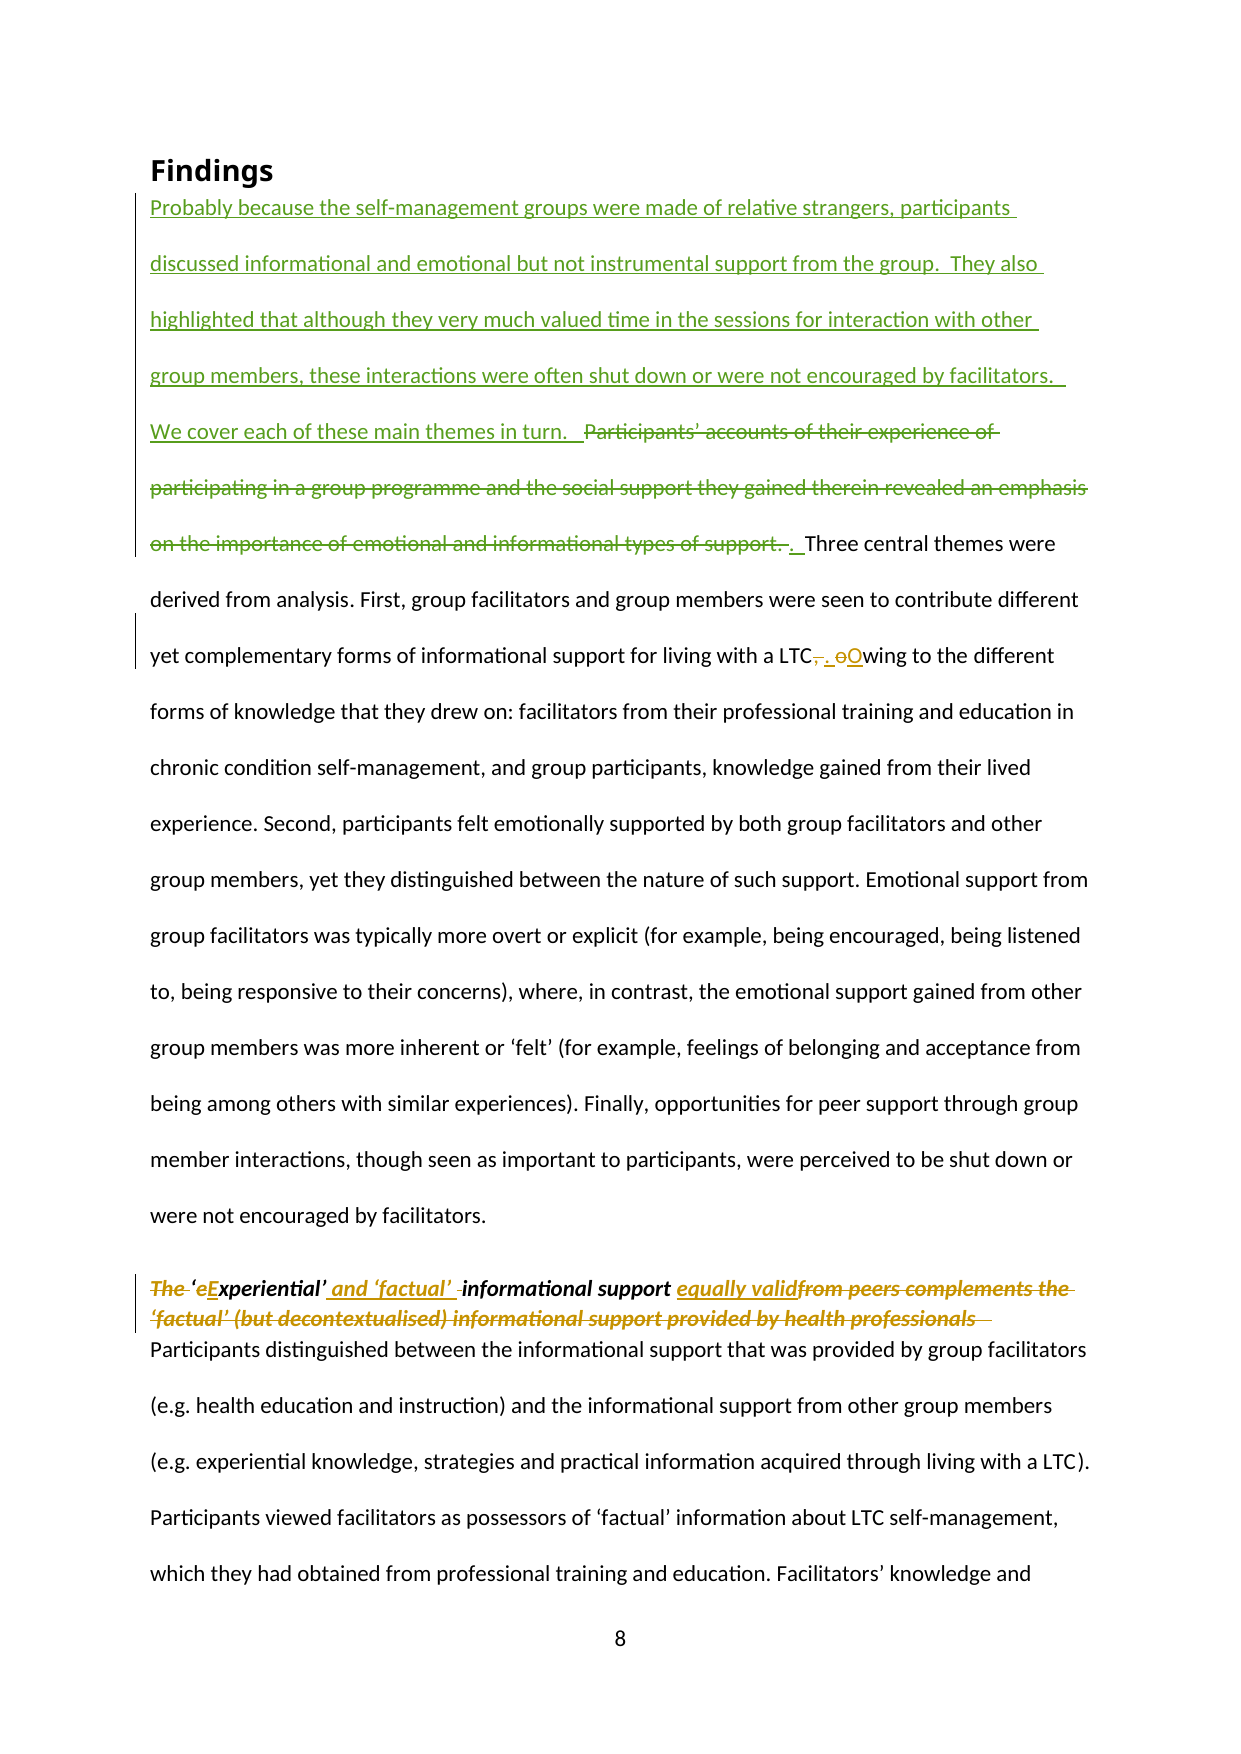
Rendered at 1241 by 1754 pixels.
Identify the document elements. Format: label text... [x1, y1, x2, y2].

text Three central themes were derived from analysis. First, group facilitators and group members were seen to contribute different yet complementary forms of informational support for living with a LTCwing to the different forms of knowledge that they drew on: facilitators from their professional training and education in chronic condition self-management, and group participants, knowledge gained from their lived experience. Second, participants felt emotionally supported by both group facilitators and other group members, yet they distinguished between the nature of such support. Emotional support from group facilitators was typically more overt or explicit (for example, being encouraged, being listened to, being responsive to their concerns), where, in contrast, the emotional support gained from other group members was more inherent or ‘felt’ (for example, feelings of belonging and acceptance from being among others with similar experiences). Finally, opportunities for peer support through group member interactions, though seen as important to participants, were perceived to be shut down or were not encouraged by facilitators. [150, 193, 1090, 1229]
subtitle ‘xperiential’informational support [150, 1274, 1090, 1332]
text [150, 1335, 1090, 1587]
subtitle Findings [150, 150, 1090, 190]
